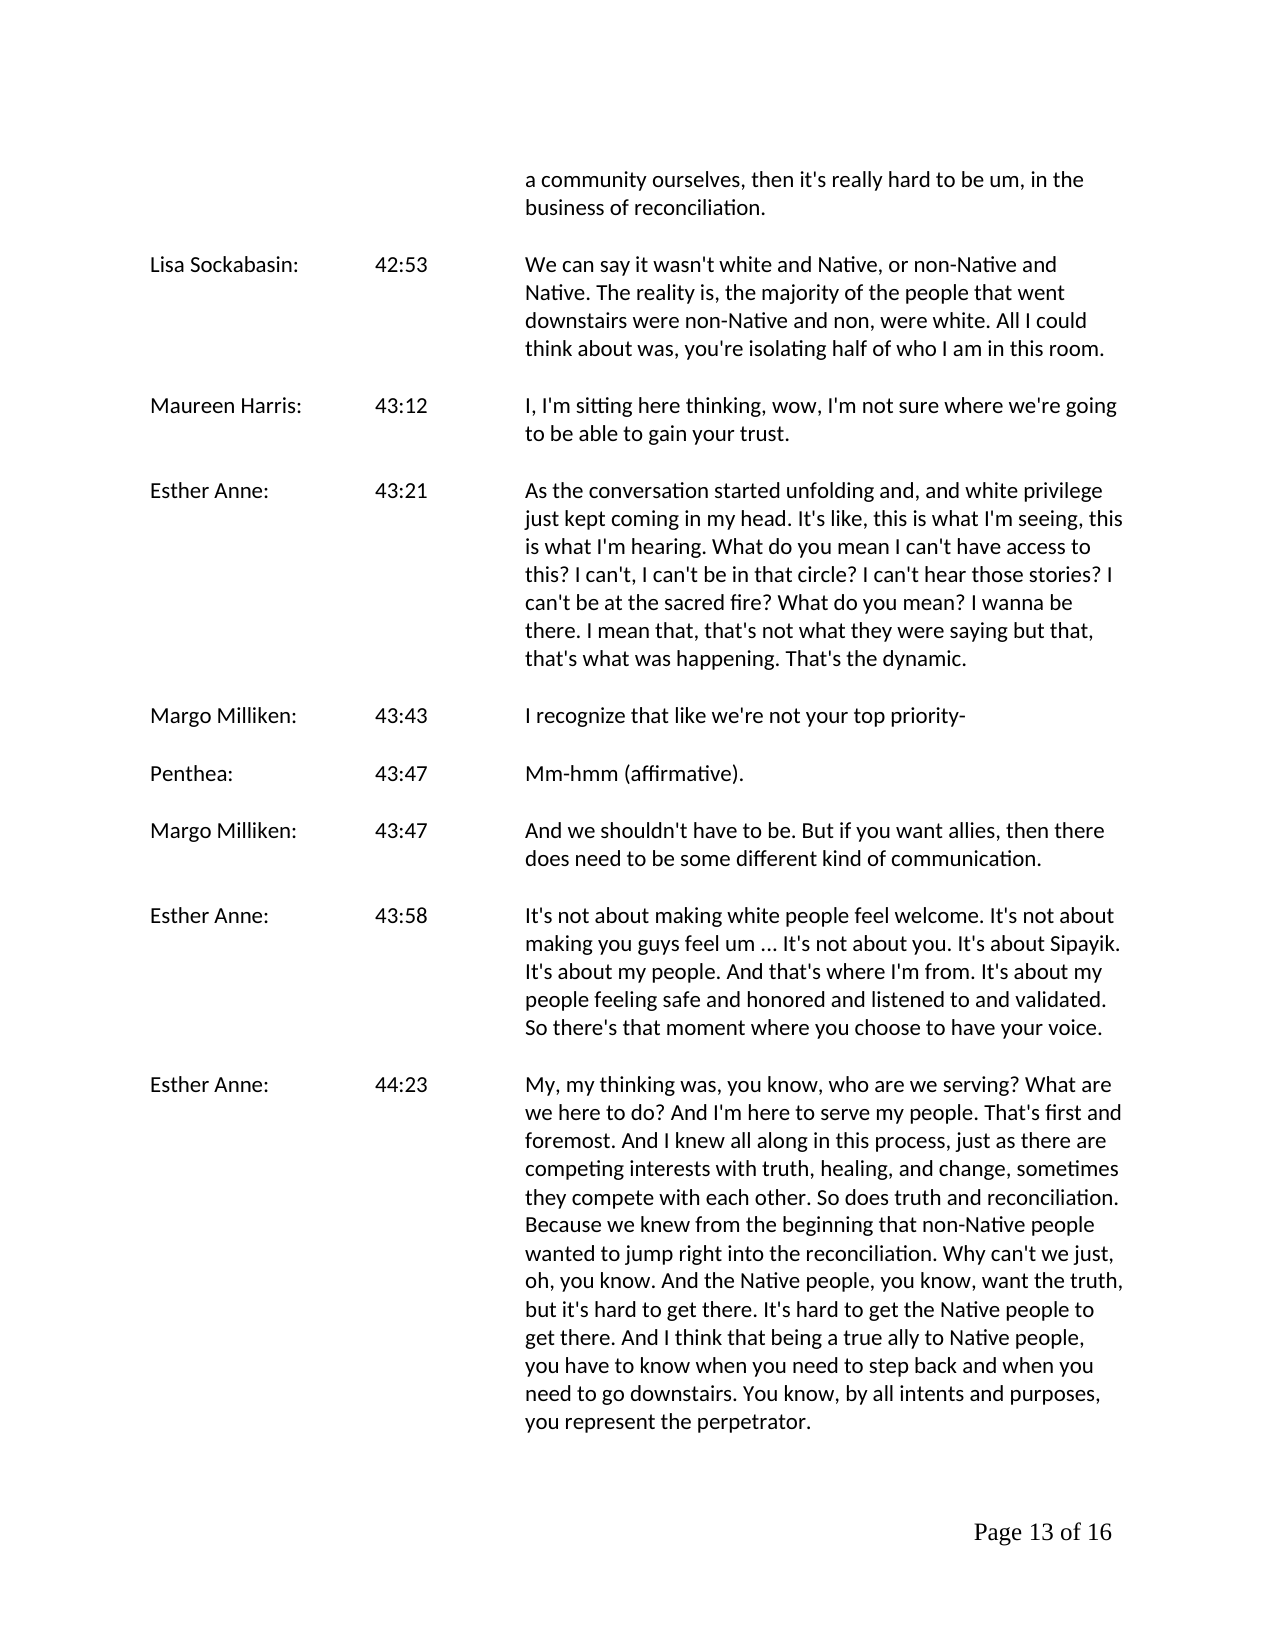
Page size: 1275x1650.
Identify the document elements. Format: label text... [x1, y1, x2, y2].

text Lisa Sockabasin: 42:53 We can say it wasn't white and Native, or non-Native and Native. The reality is, the majority of the people that went downstairs were non-Native and non, were white. All I could think about was, you're isolating half of who I am in this room. [150, 250, 1125, 362]
text Esther Anne: 43:21 As the conversation started unfolding and, and white privilege just kept coming in my head. It's like, this is what I'm seeing, this is what I'm hearing. What do you mean I can't have access to this? I can't, I can't be in that circle? I can't hear those stories? I can't be at the sacred fire? What do you mean? I wanna be there. I mean that, that's not what they were saying but that, that's what was happening. That's the dynamic. [150, 476, 1125, 672]
text Maureen Harris: 43:12 I, I'm sitting here thinking, wow, I'm not sure where we're going to be able to gain your trust. [150, 391, 1125, 447]
text Penthea: 43:47 Mm-hmm (affirmative). [150, 759, 1125, 787]
text Margo Milliken: 43:47 And we shouldn't have to be. But if you want allies, then there does need to be some different kind of communication. [150, 816, 1125, 872]
text Esther Anne: 44:23 My, my thinking was, you know, who are we serving? What are we here to do? And I'm here to serve my people. That's first and foremost. And I knew all along in this process, just as there are competing interests with truth, healing, and change, sometimes they compete with each other. So does truth and reconciliation. Because we knew from the beginning that non-Native people wanted to jump right into the reconciliation. Why can't we just, oh, you know. And the Native people, you know, want the truth, but it's hard to get there. It's hard to get the Native people to get there. And I think that being a true ally to Native people, you have to know when you need to step back and when you need to go downstairs. You know, by all intents and purposes, you represent the perpetrator. [150, 1071, 1125, 1435]
text Esther Anne: 43:58 It's not about making white people feel welcome. It's not about making you guys feel um ... It's not about you. It's about Sipayik. It's about my people. And that's where I'm from. It's about my people feeling safe and honored and listened to and validated. So there's that moment where you choose to have your voice. [150, 901, 1125, 1041]
text Margo Milliken: 43:43 I recognize that like we're not your top priority- [150, 702, 1125, 730]
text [150, 165, 1125, 221]
